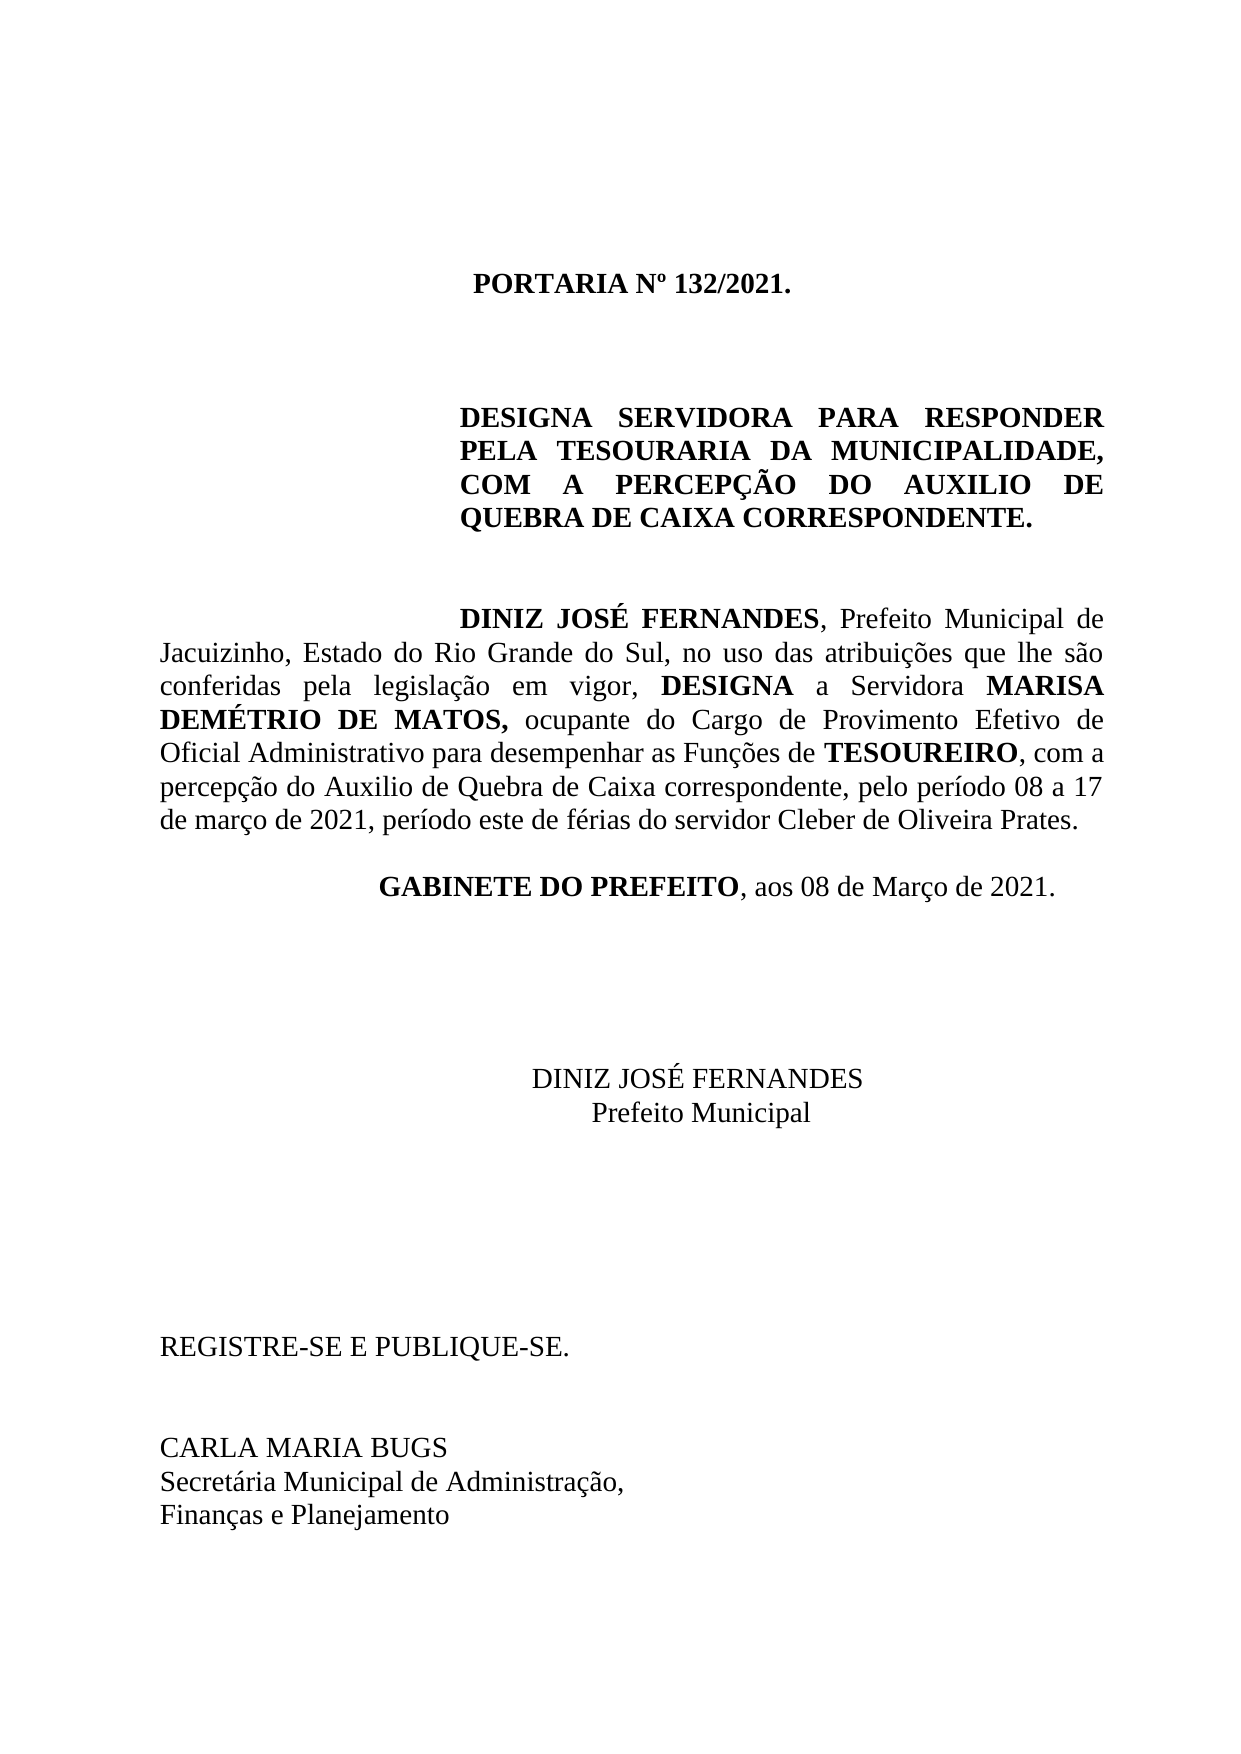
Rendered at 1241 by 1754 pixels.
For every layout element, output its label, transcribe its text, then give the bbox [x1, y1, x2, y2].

text Finanças e Planejamento [159, 1497, 1104, 1531]
text CARLA MARIA BUGS [159, 1430, 1104, 1464]
text DINIZ JOSÉ FERNANDES, Prefeito Municipal de Jacuizinho, Estado do Rio Grande do Sul, no uso das atribuições que lhe são conferidas pela legislação em vigor, DESIGNA a Servidora MARISA DEMÉTRIO DE MATOS, ocupante do Cargo de Provimento Efetivo de Oficial Administrativo para desempenhar as Funções de TESOUREIRO, com a percepção do Auxilio de Quebra de Caixa correspondente, pelo período 08 a 17 de março de 2021, período este de férias do servidor Cleber de Oliveira Prates. [159, 601, 1104, 836]
text DESIGNA SERVIDORA PARA RESPONDER PELA TESOURARIA DA MUNICIPALIDADE, COM A PERCEPÇÃO DO AUXILIO DE QUEBRA DE CAIXA CORRESPONDENTE. [459, 400, 1104, 534]
text REGISTRE-SE E PUBLIQUE-SE. [159, 1329, 1104, 1363]
text GABINETE DO PREFEITO, aos 08 de Março de 2021. [159, 869, 1104, 903]
text Prefeito Municipal [159, 1095, 1104, 1128]
text Secretária Municipal de Administração, [159, 1464, 1104, 1497]
title PORTARIA Nº 132/2021. [159, 266, 1104, 299]
text DINIZ JOSÉ FERNANDES [159, 1061, 1104, 1095]
